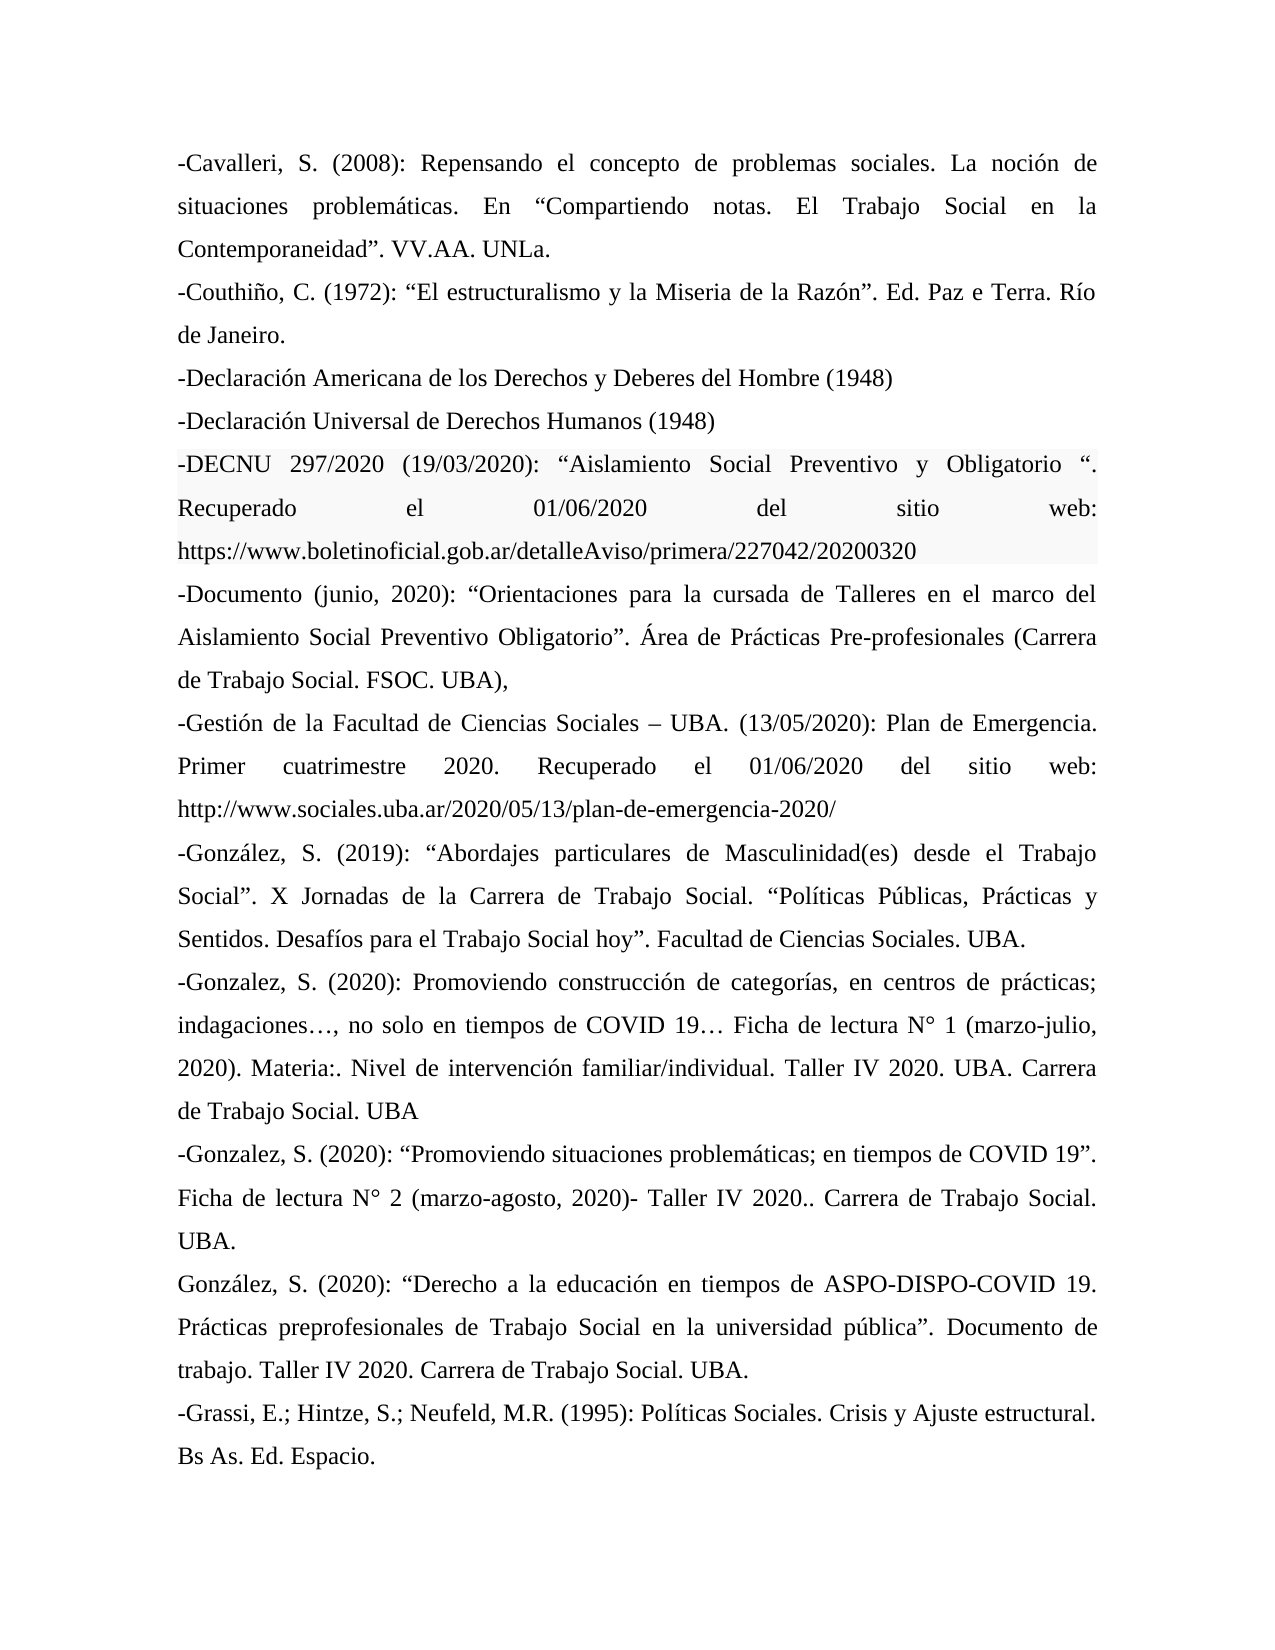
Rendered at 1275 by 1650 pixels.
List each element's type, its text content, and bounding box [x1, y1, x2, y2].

text -Gonzalez, S. (2020): Promoviendo construcción de categorías, en centros de prácticas; indagaciones…, no solo en tiempos de COVID 19… Ficha de lectura N° 1 (marzo-julio, 2020). Materia:. Nivel de intervención familiar/individual. Taller IV 2020. UBA. Carrera de Trabajo Social. UBA [177, 967, 1098, 1125]
text -Cavalleri, S. (2008): Repensando el concepto de problemas sociales. La noción de situaciones problemáticas. En “Compartiendo notas. El Trabajo Social en la Contemporaneidad”. VV.AA. UNLa. [177, 148, 1098, 263]
text -Couthiño, C. (1972): “El estructuralismo y la Miseria de la Razón”. Ed. Paz e Terra. Río de Janeiro. [177, 277, 1098, 349]
text -Gestión de la Facultad de Ciencias Sociales – UBA. (13/05/2020): Plan de Emergencia. Primer cuatrimestre 2020. Recuperado el 01/06/2020 del sitio web: http://www.sociales.uba.ar/2020/05/13/plan-de-emergencia-2020/ [177, 708, 1098, 823]
text -Declaración Americana de los Derechos y Deberes del Hombre (1948) [177, 363, 1098, 392]
text González, S. (2020): “Derecho a la educación en tiempos de ASPO-DISPO-COVID 19. Prácticas preprofesionales de Trabajo Social en la universidad pública”. Documento de trabajo. Taller IV 2020. Carrera de Trabajo Social. UBA. [177, 1269, 1098, 1384]
text -Grassi, E.; Hintze, S.; Neufeld, M.R. (1995): Políticas Sociales. Crisis y Ajuste estructural. Bs As. Ed. Espacio. [177, 1398, 1098, 1470]
text -González, S. (2019): “Abordajes particulares de Masculinidad(es) desde el Trabajo Social”. X Jornadas de la Carrera de Trabajo Social. “Políticas Públicas, Prácticas y Sentidos. Desafíos para el Trabajo Social hoy”. Facultad de Ciencias Sociales. UBA. [177, 838, 1098, 953]
subtitle -DECNU 297/2020 (19/03/2020): “Aislamiento Social Preventivo y Obligatorio “. Recuperado el 01/06/2020 del sitio web: https://www.boletinoficial.gob.ar/detalleAviso/primera/227042/20200320 [177, 449, 1098, 564]
text -Documento (junio, 2020): “Orientaciones para la cursada de Talleres en el marco del Aislamiento Social Preventivo Obligatorio”. Área de Prácticas Pre-profesionales (Carrera de Trabajo Social. FSOC. UBA), [177, 579, 1098, 694]
text -Declaración Universal de Derechos Humanos (1948) [177, 406, 1098, 435]
text -Gonzalez, S. (2020): “Promoviendo situaciones problemáticas; en tiempos de COVID 19”. Ficha de lectura N° 2 (marzo-agosto, 2020)- Taller IV 2020.. Carrera de Trabajo Social. UBA. [177, 1139, 1098, 1254]
